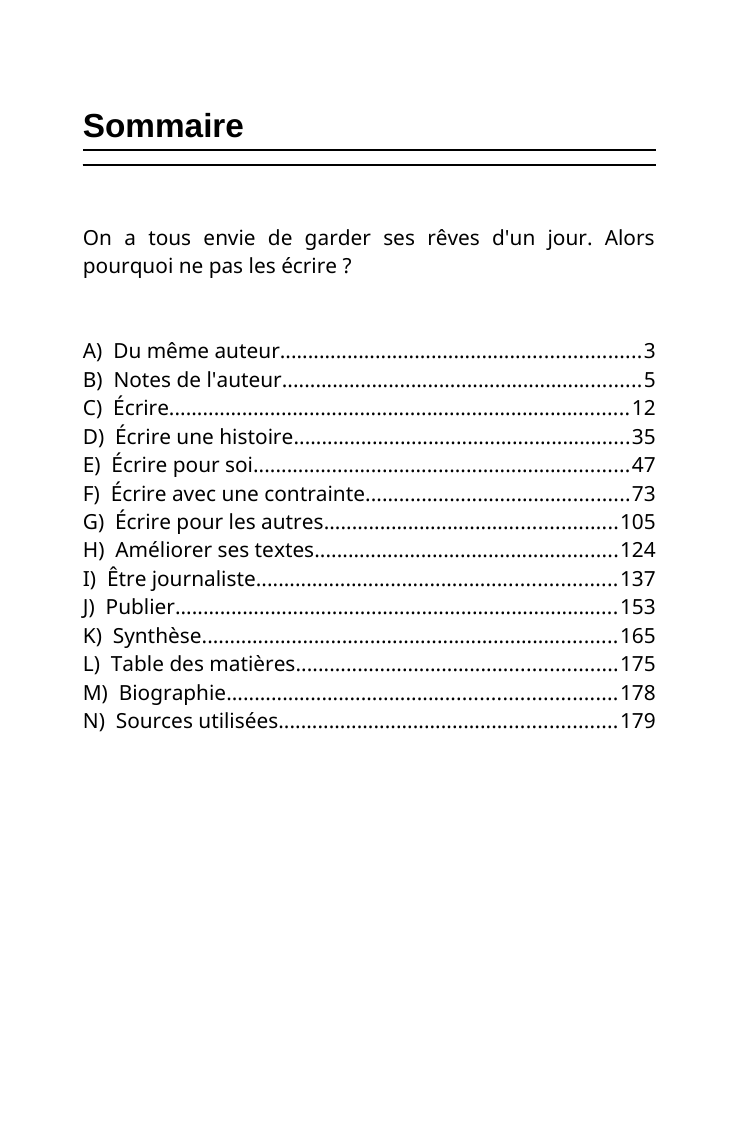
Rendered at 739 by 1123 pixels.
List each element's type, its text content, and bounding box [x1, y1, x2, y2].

text On a tous envie de garder ses rêves d'un jour. Alors pourquoi ne pas les écrire ? [83, 223, 656, 279]
subtitle Sommaire [83, 108, 656, 149]
